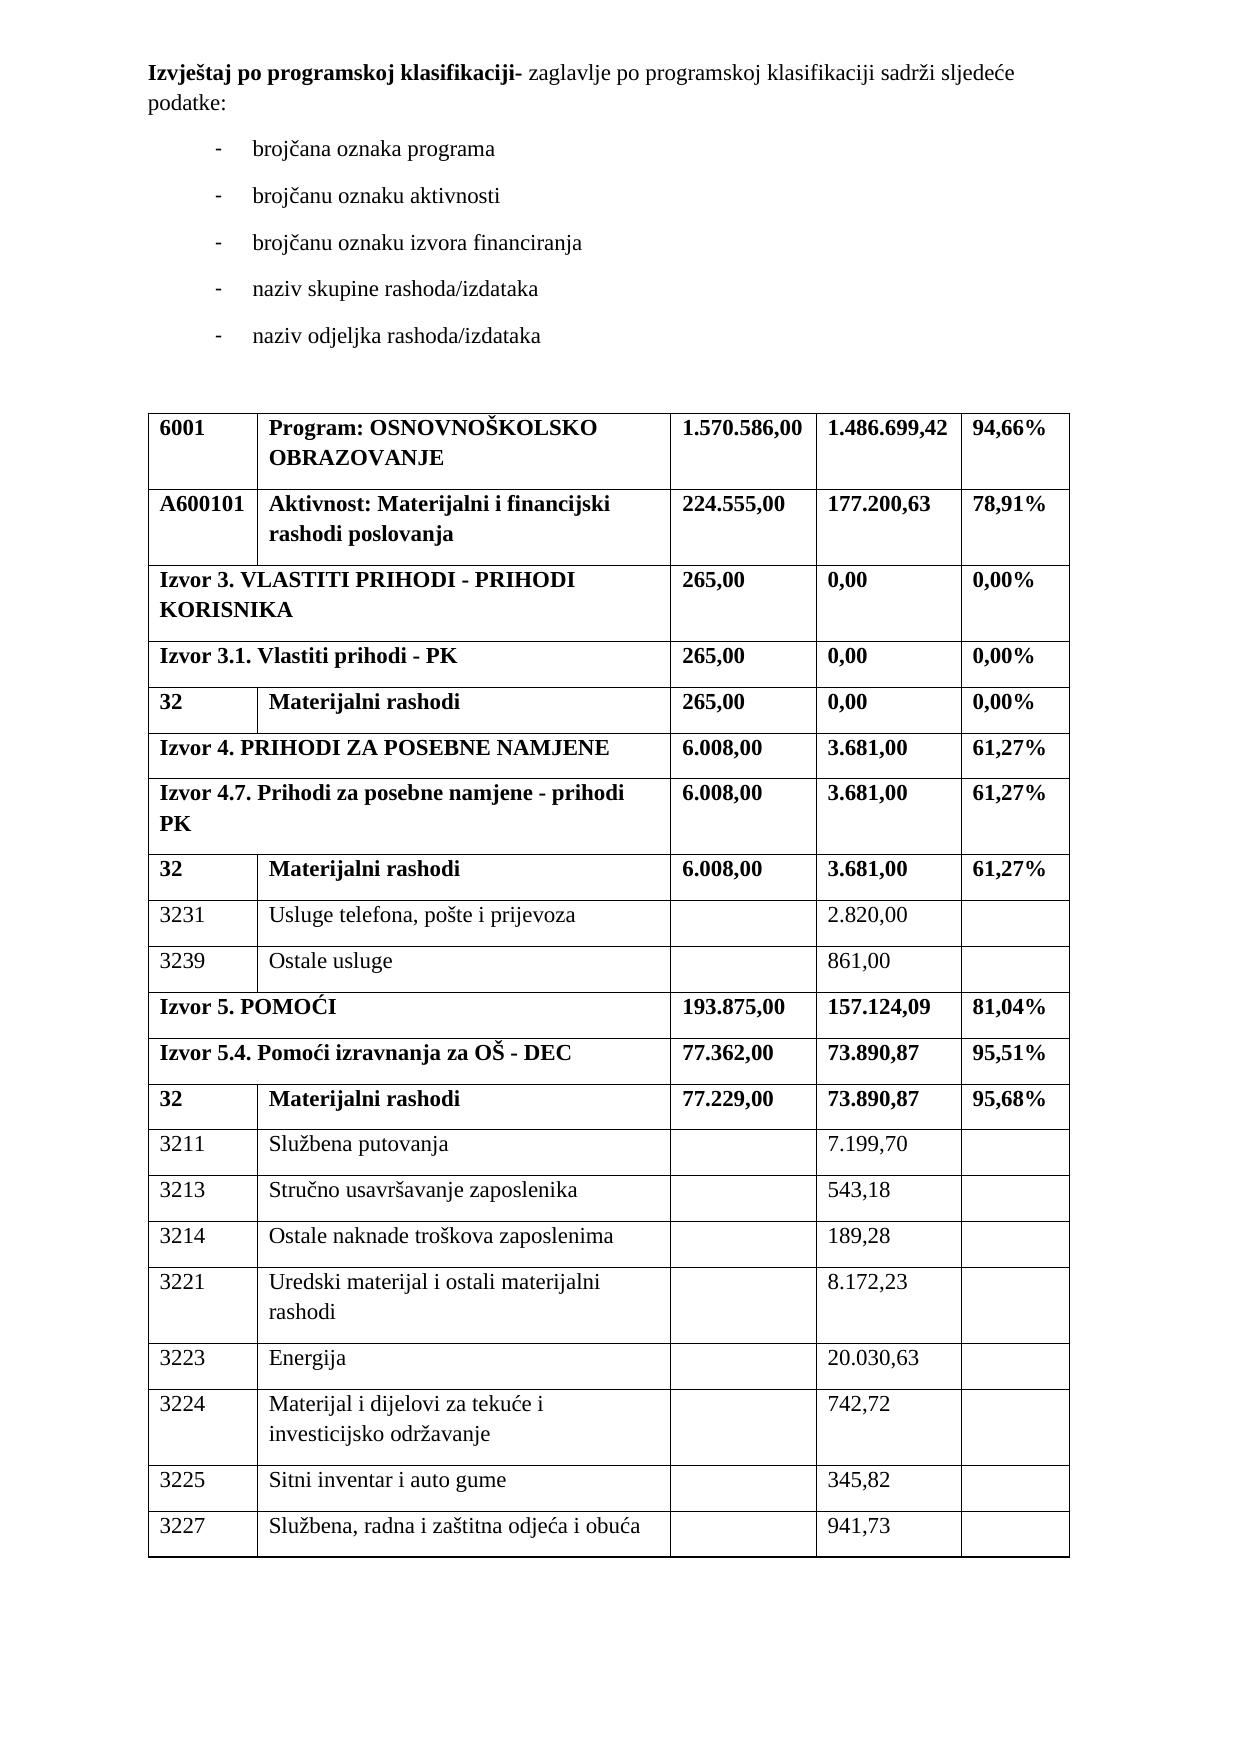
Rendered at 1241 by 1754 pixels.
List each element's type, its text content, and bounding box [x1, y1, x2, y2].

table_cell 8.172,23 [817, 1268, 961, 1343]
table_cell [962, 1344, 1069, 1389]
table_cell Službena, radna i zaštitna odjeća i obuća [258, 1512, 670, 1556]
table_cell Izvor 5. POMOĆI [149, 993, 670, 1038]
table_cell 0,00 [817, 566, 961, 641]
table_cell 3213 [149, 1176, 257, 1221]
table_cell Izvor 3.1. Vlastiti prihodi - PK [149, 642, 670, 687]
table_cell [962, 1176, 1069, 1221]
table_cell 193.875,00 [671, 993, 816, 1038]
table_cell [671, 1130, 816, 1175]
table_cell 73.890,87 [817, 1039, 961, 1083]
table_cell Izvor 4. PRIHODI ZA POSEBNE NAMJENE [149, 734, 670, 778]
table_cell 73.890,87 [817, 1085, 961, 1129]
table_cell [671, 1222, 816, 1267]
list naziv odjeljka rashoda/izdataka [215, 321, 1093, 349]
table_cell 32 [149, 855, 257, 900]
text Izvještaj po programskoj klasifikaciji- zaglavlje po programskoj klasifikaciji sadrži sljedeće podatke: [148, 59, 1093, 116]
table_cell 3239 [149, 947, 257, 992]
table_cell 3227 [149, 1512, 257, 1556]
table_cell 543,18 [817, 1176, 961, 1221]
table_cell 20.030,63 [817, 1344, 961, 1389]
table_cell 3211 [149, 1130, 257, 1175]
table_cell 941,73 [817, 1512, 961, 1556]
list naziv skupine rashoda/izdataka [215, 274, 1093, 302]
table_cell [671, 1268, 816, 1343]
table_cell 265,00 [671, 688, 816, 732]
table_cell [962, 947, 1069, 992]
table_cell 6.008,00 [671, 855, 816, 900]
table_cell [671, 1512, 816, 1556]
table_cell 61,27% [962, 779, 1069, 854]
table_cell 0,00 [817, 642, 961, 687]
table_cell 6.008,00 [671, 779, 816, 854]
table_cell 7.199,70 [817, 1130, 961, 1175]
table_cell [962, 1268, 1069, 1343]
table_cell Materijal i dijelovi za tekuće i investicijsko održavanje [258, 1390, 670, 1465]
table_cell 3.681,00 [817, 734, 961, 778]
table_cell 95,68% [962, 1085, 1069, 1129]
table_cell [962, 1512, 1069, 1556]
list brojčanu oznaku izvora financiranja [215, 228, 1093, 256]
table_cell Ostale usluge [258, 947, 670, 992]
table_header Program: OSNOVNOŠKOLSKO OBRAZOVANJE [258, 414, 670, 489]
table_header 1.486.699,42 [817, 414, 961, 489]
table_cell Aktivnost: Materijalni i financijski rashodi poslovanja [258, 490, 670, 565]
table_cell 3224 [149, 1390, 257, 1465]
table_cell Službena putovanja [258, 1130, 670, 1175]
table_cell Izvor 4.7. Prihodi za posebne namjene - prihodi PK [149, 779, 670, 854]
table_cell 77.229,00 [671, 1085, 816, 1129]
table_cell [671, 1344, 816, 1389]
table_cell 0,00 [817, 688, 961, 732]
table_cell Materijalni rashodi [258, 1085, 670, 1129]
table_cell A600101 [149, 490, 257, 565]
table_cell 3225 [149, 1466, 257, 1511]
table_cell 3223 [149, 1344, 257, 1389]
table_cell Sitni inventar i auto gume [258, 1466, 670, 1511]
list brojčanu oznaku aktivnosti [215, 181, 1093, 209]
table_cell 3214 [149, 1222, 257, 1267]
table_cell 0,00% [962, 566, 1069, 641]
table_cell [671, 901, 816, 946]
table_cell 95,51% [962, 1039, 1069, 1083]
table_cell 345,82 [817, 1466, 961, 1511]
table_cell Izvor 5.4. Pomoći izravnanja za OŠ - DEC [149, 1039, 670, 1083]
table_cell Stručno usavršavanje zaposlenika [258, 1176, 670, 1221]
table_header 1.570.586,00 [671, 414, 816, 489]
table_cell 861,00 [817, 947, 961, 992]
table_cell 77.362,00 [671, 1039, 816, 1083]
table_cell Usluge telefona, pošte i prijevoza [258, 901, 670, 946]
table_cell 3221 [149, 1268, 257, 1343]
table_cell [962, 901, 1069, 946]
table_cell 2.820,00 [817, 901, 961, 946]
table_cell [671, 1176, 816, 1221]
table_cell 61,27% [962, 855, 1069, 900]
list brojčana oznaka programa [215, 134, 1093, 162]
table_cell 189,28 [817, 1222, 961, 1267]
table_cell Materijalni rashodi [258, 688, 670, 732]
table_cell Izvor 3. VLASTITI PRIHODI - PRIHODI KORISNIKA [149, 566, 670, 641]
table_cell 78,91% [962, 490, 1069, 565]
table_cell Uredski materijal i ostali materijalni rashodi [258, 1268, 670, 1343]
table_header 94,66% [962, 414, 1069, 489]
table_cell Materijalni rashodi [258, 855, 670, 900]
table_cell 0,00% [962, 688, 1069, 732]
table_cell 3.681,00 [817, 855, 961, 900]
table_cell [962, 1390, 1069, 1465]
table_cell [671, 947, 816, 992]
table_cell [962, 1130, 1069, 1175]
table_cell [671, 1466, 816, 1511]
table_cell [671, 1390, 816, 1465]
table_cell 157.124,09 [817, 993, 961, 1038]
table_header 6001 [149, 414, 257, 489]
table_cell 3231 [149, 901, 257, 946]
table_cell [962, 1466, 1069, 1511]
table_cell 265,00 [671, 566, 816, 641]
table_cell Ostale naknade troškova zaposlenima [258, 1222, 670, 1267]
table_cell Energija [258, 1344, 670, 1389]
table_cell 32 [149, 688, 257, 732]
table_cell 61,27% [962, 734, 1069, 778]
table_cell 0,00% [962, 642, 1069, 687]
table_cell 81,04% [962, 993, 1069, 1038]
table_cell [962, 1222, 1069, 1267]
table_cell 265,00 [671, 642, 816, 687]
table_cell 177.200,63 [817, 490, 961, 565]
table_cell 742,72 [817, 1390, 961, 1465]
table_cell 6.008,00 [671, 734, 816, 778]
table_cell 3.681,00 [817, 779, 961, 854]
table_cell 32 [149, 1085, 257, 1129]
table_cell 224.555,00 [671, 490, 816, 565]
